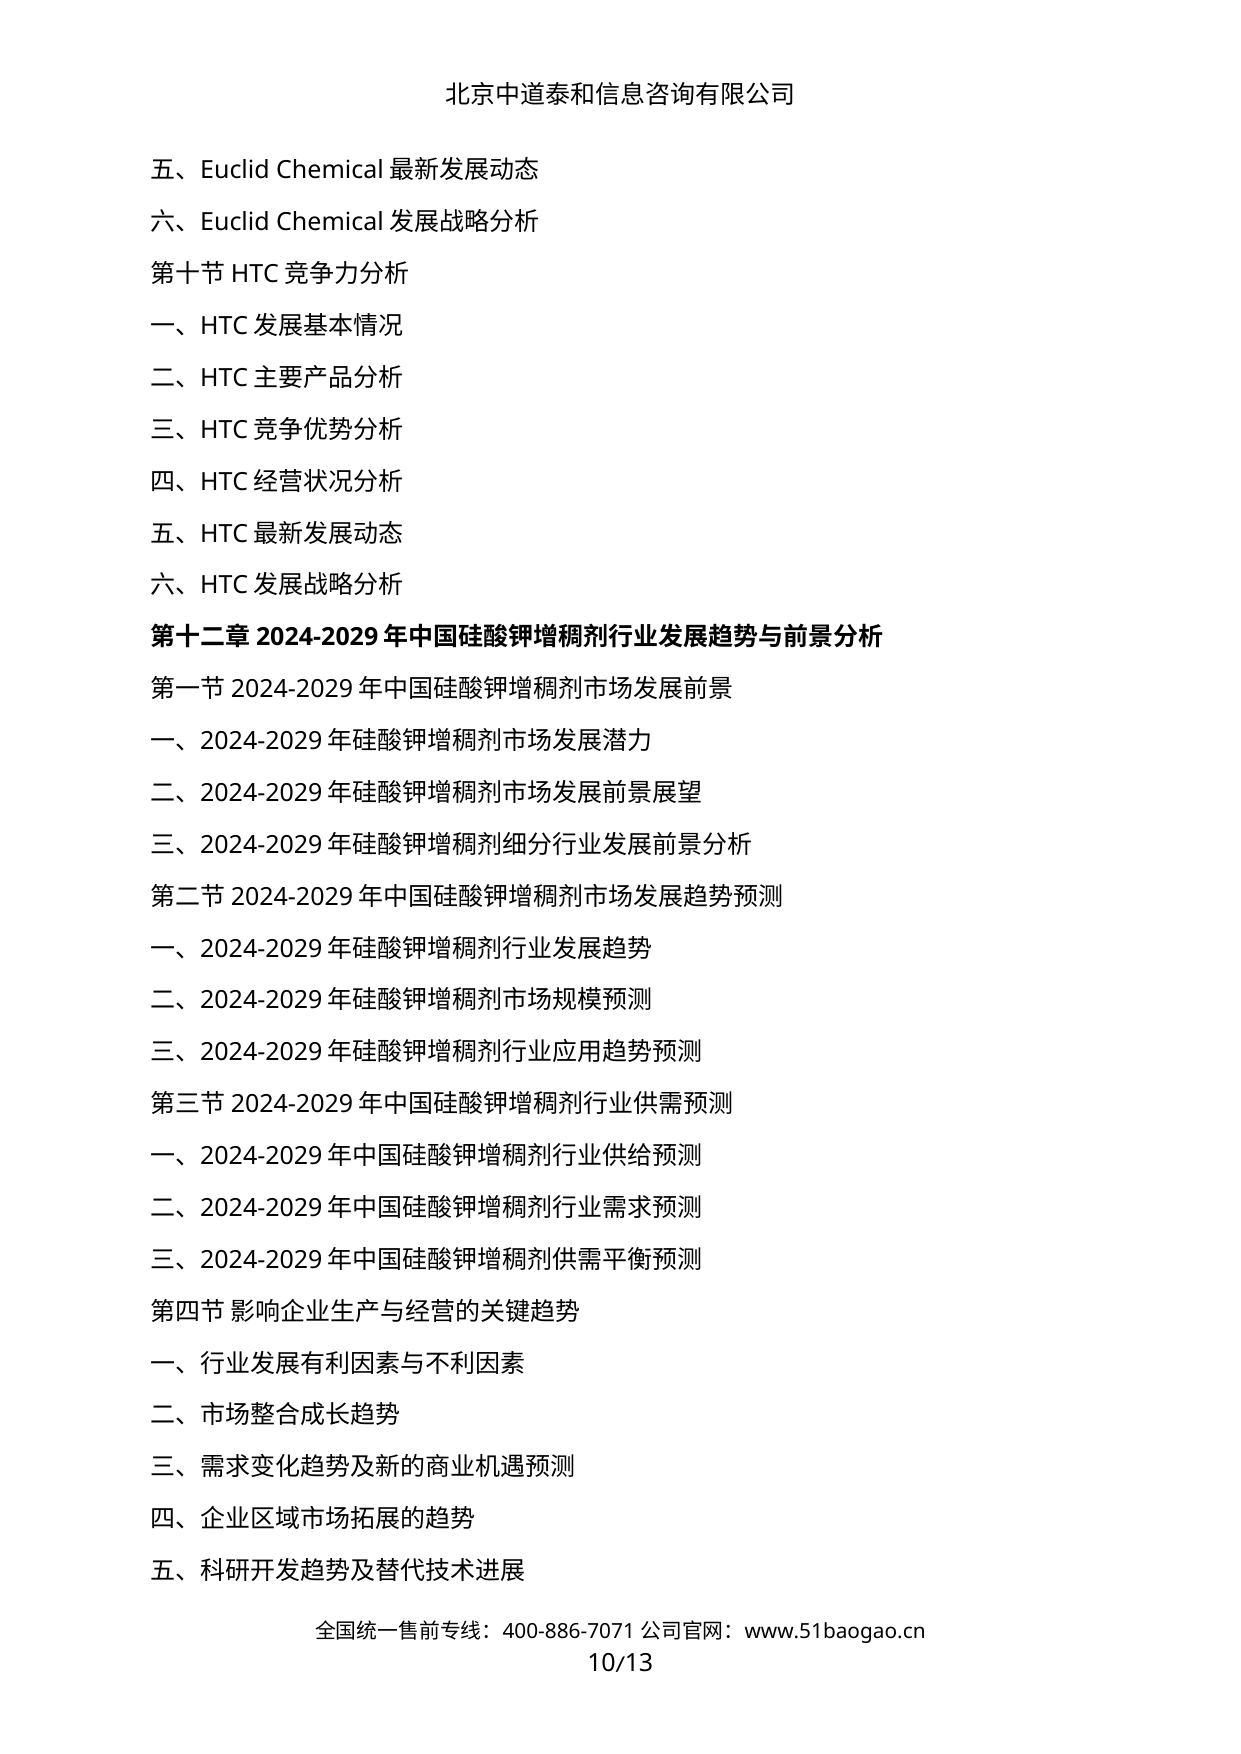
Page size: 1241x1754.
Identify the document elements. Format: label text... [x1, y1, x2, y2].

text 四、HTC经营状况分析 [150, 461, 1090, 497]
text 一、2024-2029年硅酸钾增稠剂行业发展趋势 [150, 928, 1090, 964]
text 三、2024-2029年中国硅酸钾增稠剂供需平衡预测 [150, 1239, 1090, 1276]
text 四、企业区域市场拓展的趋势 [150, 1499, 1090, 1535]
text 一、2024-2029年中国硅酸钾增稠剂行业供给预测 [150, 1136, 1090, 1172]
text 三、需求变化趋势及新的商业机遇预测 [150, 1447, 1090, 1483]
text 第四节 影响企业生产与经营的关键趋势 [150, 1291, 1090, 1327]
text 五、Euclid Chemical最新发展动态 [150, 150, 1090, 186]
text 一、行业发展有利因素与不利因素 [150, 1343, 1090, 1379]
text 第二节 2024-2029年中国硅酸钾增稠剂市场发展趋势预测 [150, 876, 1090, 912]
text 一、2024-2029年硅酸钾增稠剂市场发展潜力 [150, 721, 1090, 757]
text 六、HTC发展战略分析 [150, 565, 1090, 601]
text 第三节 2024-2029年中国硅酸钾增稠剂行业供需预测 [150, 1084, 1090, 1120]
text 二、2024-2029年硅酸钾增稠剂市场规模预测 [150, 980, 1090, 1016]
text 第一节 2024-2029年中国硅酸钾增稠剂市场发展前景 [150, 669, 1090, 705]
text 二、2024-2029年硅酸钾增稠剂市场发展前景展望 [150, 772, 1090, 809]
text 六、Euclid Chemical发展战略分析 [150, 202, 1090, 238]
text 二、HTC主要产品分析 [150, 357, 1090, 394]
text 第十节 HTC竞争力分析 [150, 254, 1090, 290]
text 三、2024-2029年硅酸钾增稠剂行业应用趋势预测 [150, 1032, 1090, 1068]
text 一、HTC发展基本情况 [150, 306, 1090, 342]
text 五、HTC最新发展动态 [150, 513, 1090, 549]
text 二、2024-2029年中国硅酸钾增稠剂行业需求预测 [150, 1187, 1090, 1224]
text 三、HTC竞争优势分析 [150, 409, 1090, 446]
text 第十二章 2024-2029年中国硅酸钾增稠剂行业发展趋势与前景分析 [150, 617, 1090, 653]
text 三、2024-2029年硅酸钾增稠剂细分行业发展前景分析 [150, 824, 1090, 861]
text 二、市场整合成长趋势 [150, 1395, 1090, 1431]
text 五、科研开发趋势及替代技术进展 [150, 1551, 1090, 1587]
